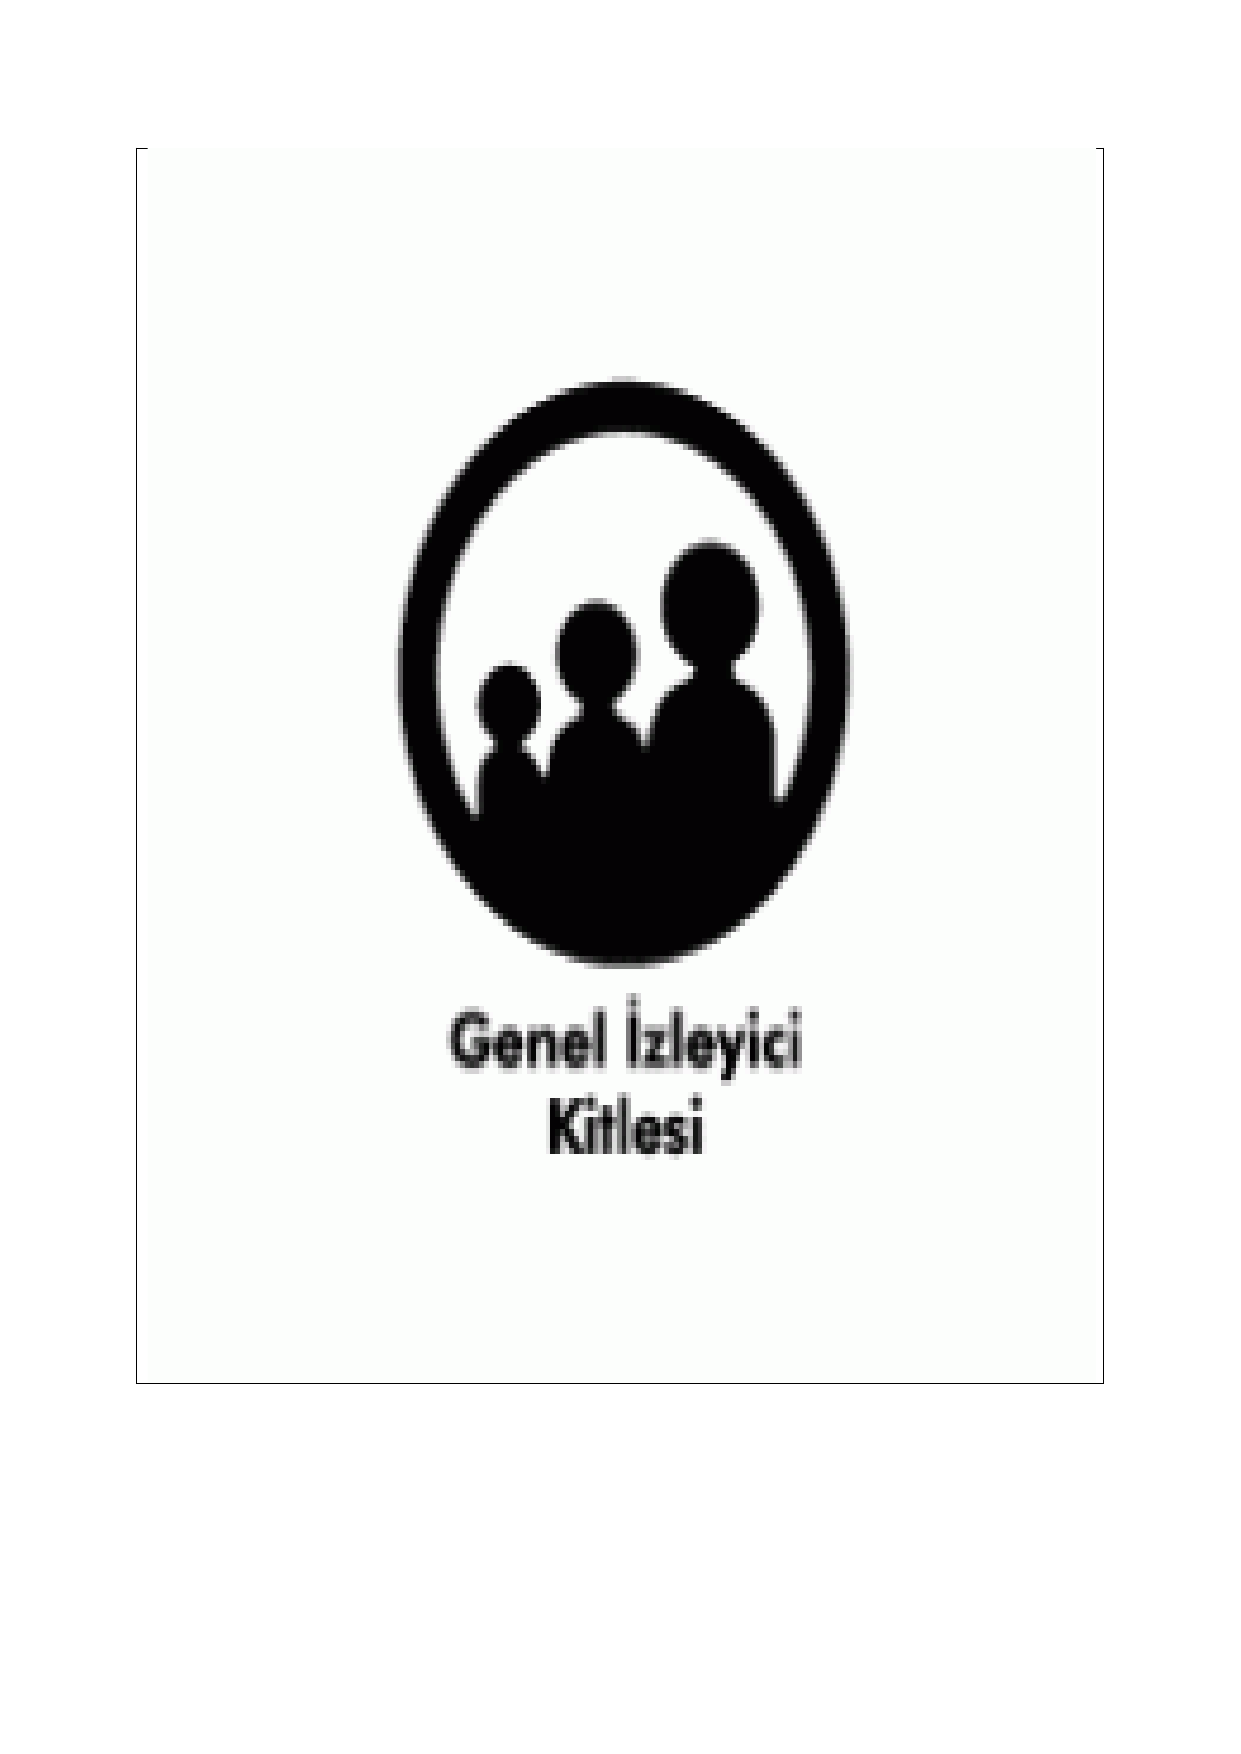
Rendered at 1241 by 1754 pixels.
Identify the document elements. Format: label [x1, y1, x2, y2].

table_cell [1097, 149, 1103, 1383]
table_cell [137, 149, 147, 1383]
picture [147, 148, 1097, 1383]
